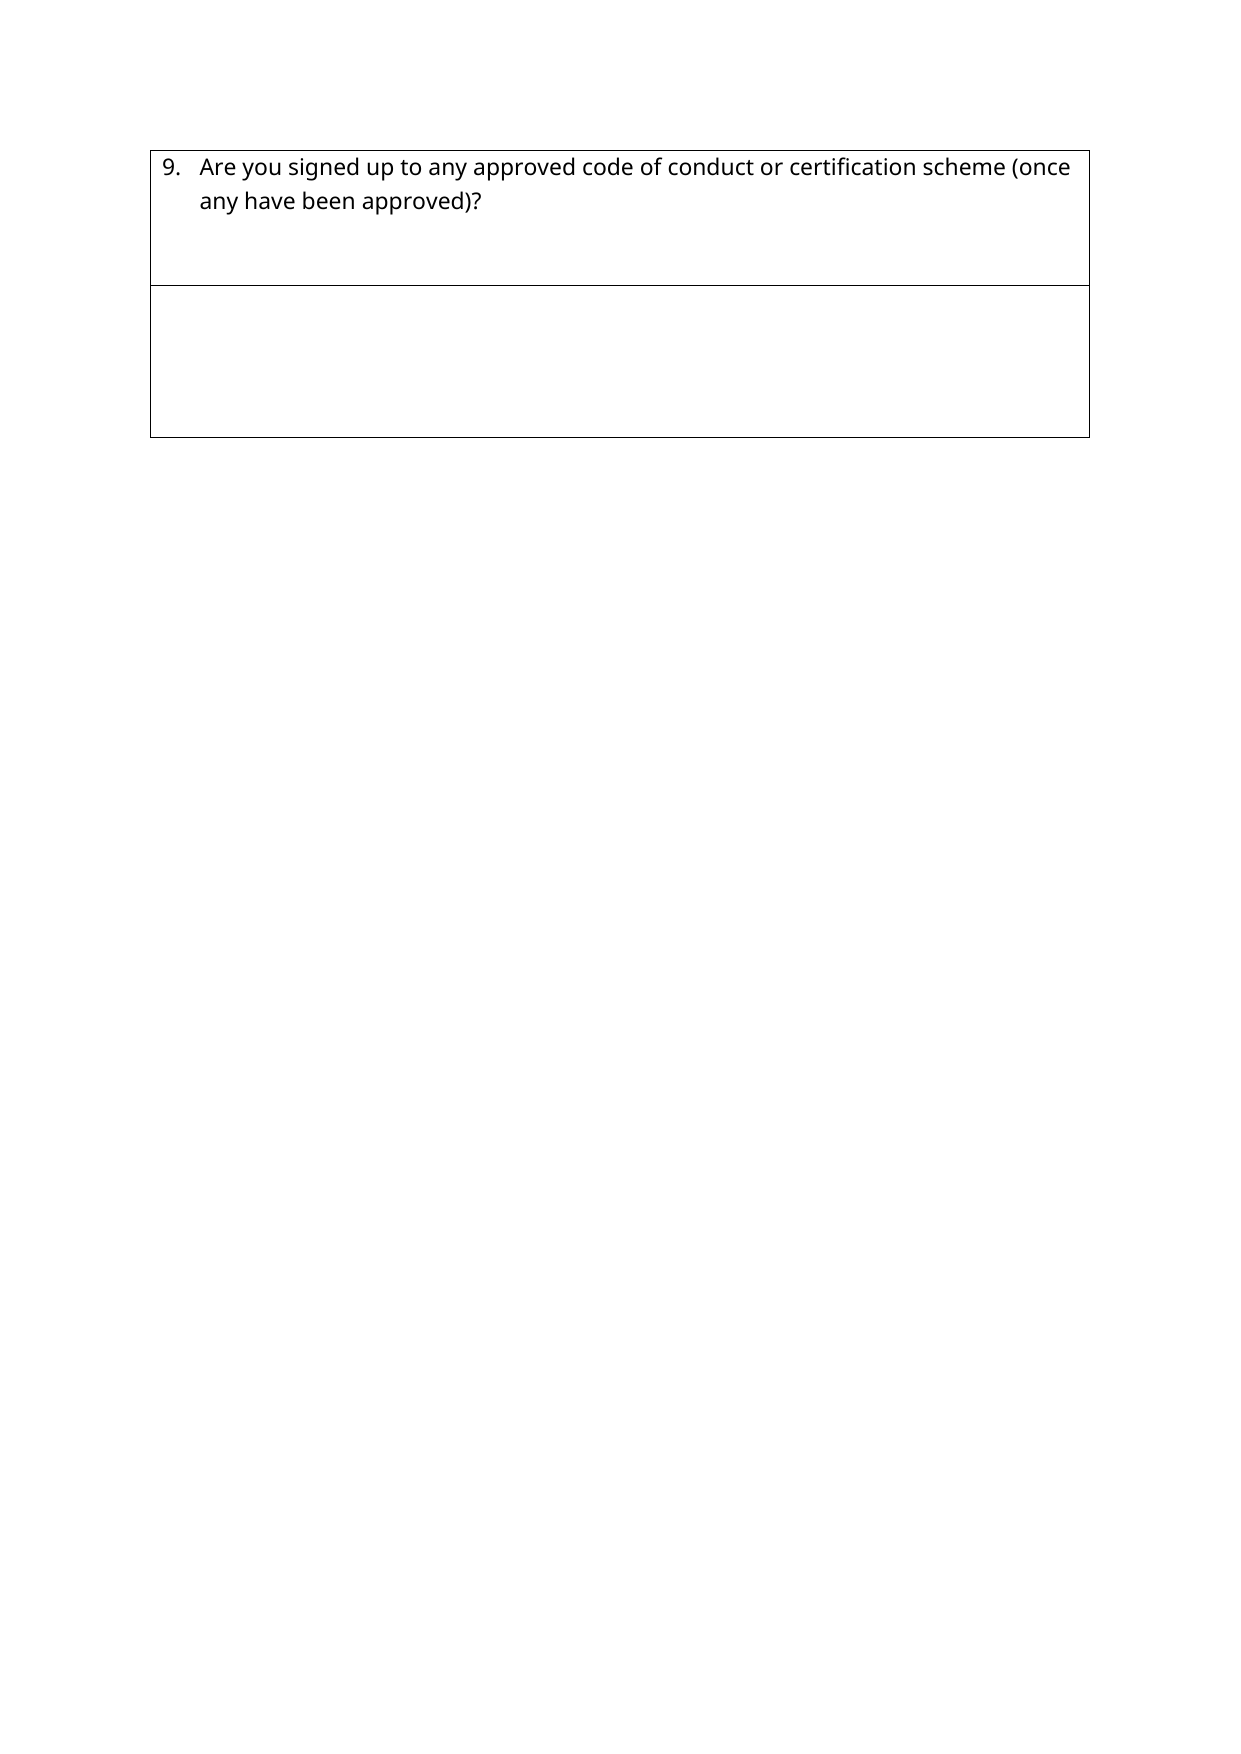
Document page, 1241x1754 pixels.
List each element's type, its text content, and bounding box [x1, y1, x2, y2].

table_cell [151, 286, 1089, 437]
table_cell Are you signed up to any approved code of conduct or certification scheme (once any have been approved)? [151, 151, 1089, 285]
